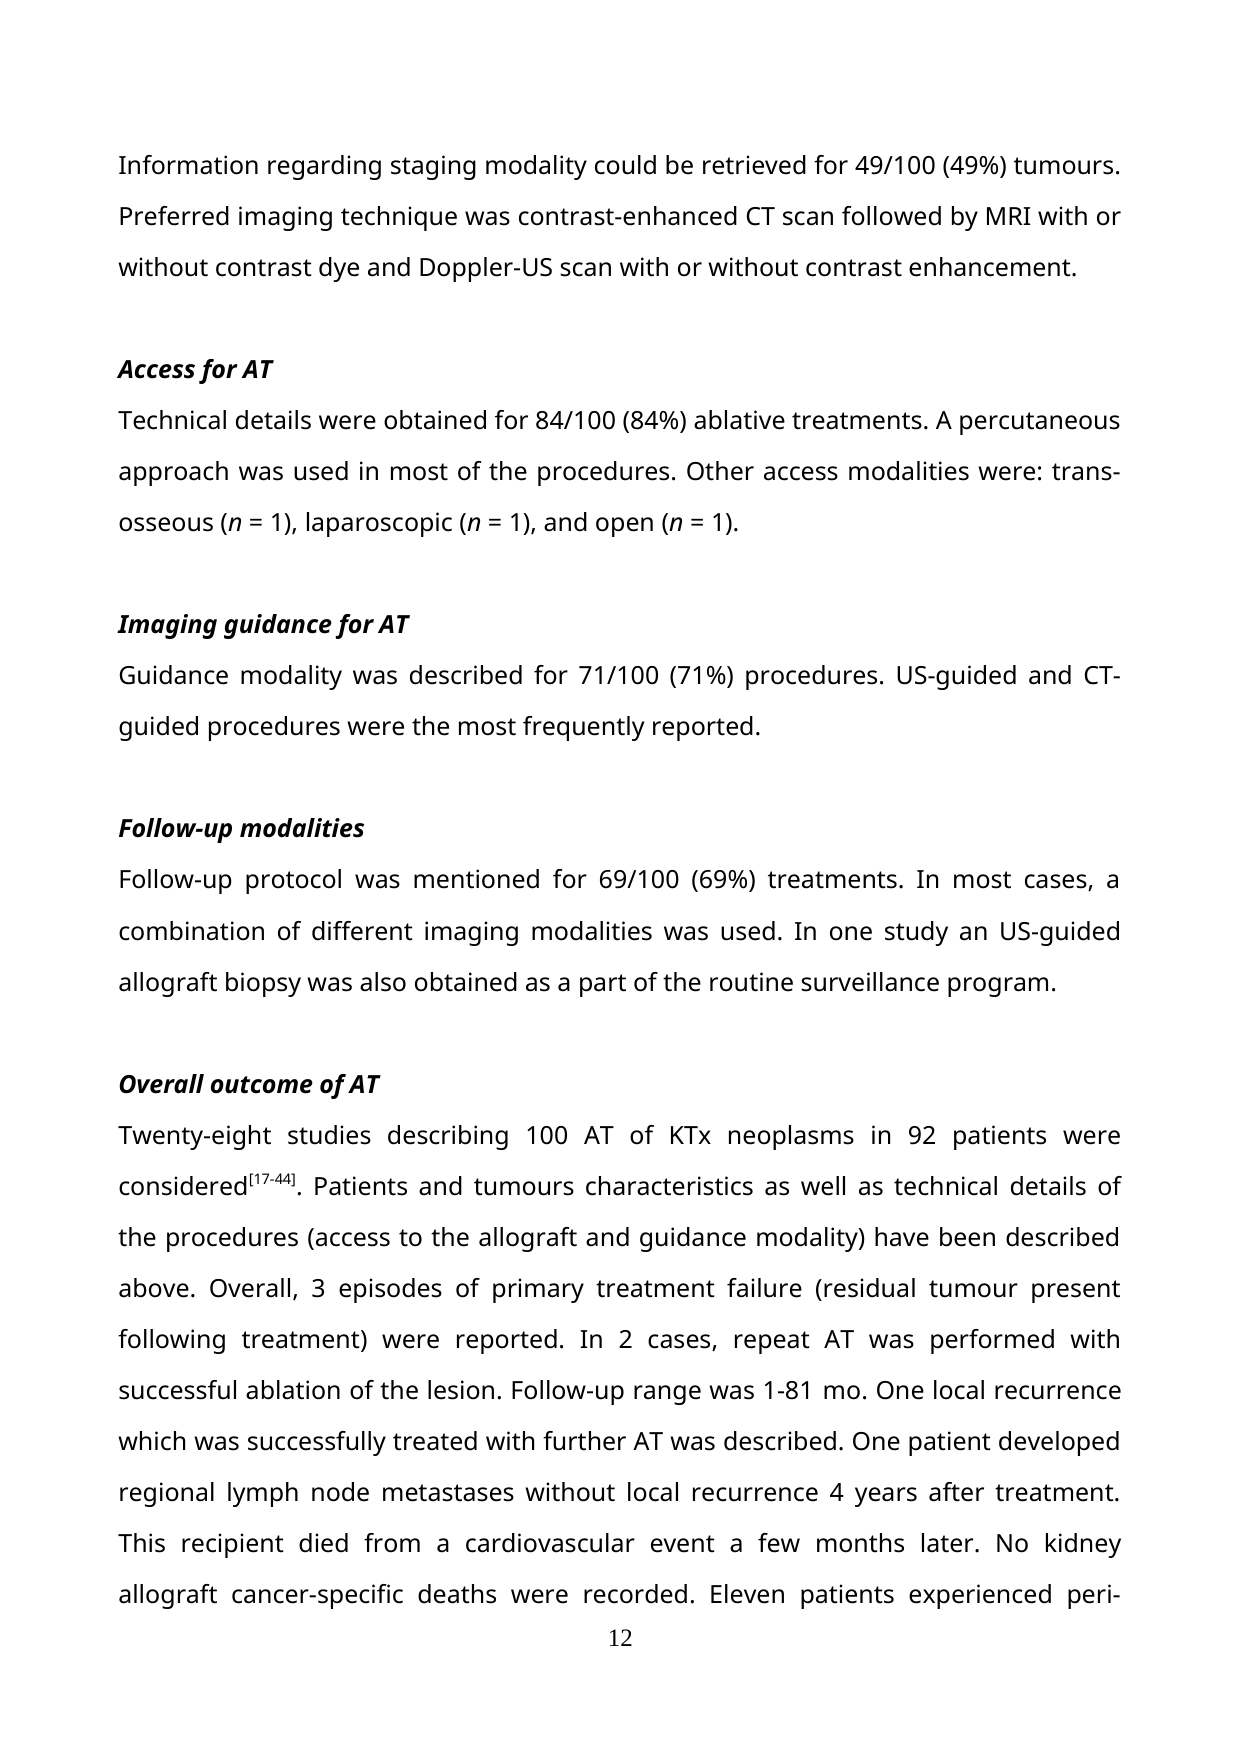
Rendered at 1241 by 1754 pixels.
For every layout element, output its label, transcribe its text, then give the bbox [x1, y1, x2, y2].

text Access for AT [118, 352, 1122, 386]
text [118, 1117, 1122, 1611]
text Guidance modality was described for 71/100 (71%) procedures. US-guided and CT-guided procedures were the most frequently reported. [118, 658, 1122, 743]
text Overall outcome of AT [118, 1066, 1122, 1100]
text Follow-up protocol was mentioned for 69/100 (69%) treatments. In most cases, a combination of different imaging modalities was used. In one study an US-guided allograft biopsy was also obtained as a part of the routine surveillance program. [118, 862, 1122, 998]
text Imaging guidance for AT [118, 607, 1122, 641]
text Follow-up modalities [118, 811, 1122, 845]
text Information regarding staging modality could be retrieved for 49/100 (49%) tumours. Preferred imaging technique was contrast-enhanced CT scan followed by MRI with or without contrast dye and Doppler-US scan with or without contrast enhancement. [118, 148, 1122, 284]
text Technical details were obtained for 84/100 (84%) ablative treatments. A percutaneous approach was used in most of the procedures. Other access modalities were: trans-osseous (n = 1), laparoscopic (n = 1), and open (n = 1). [118, 403, 1122, 539]
